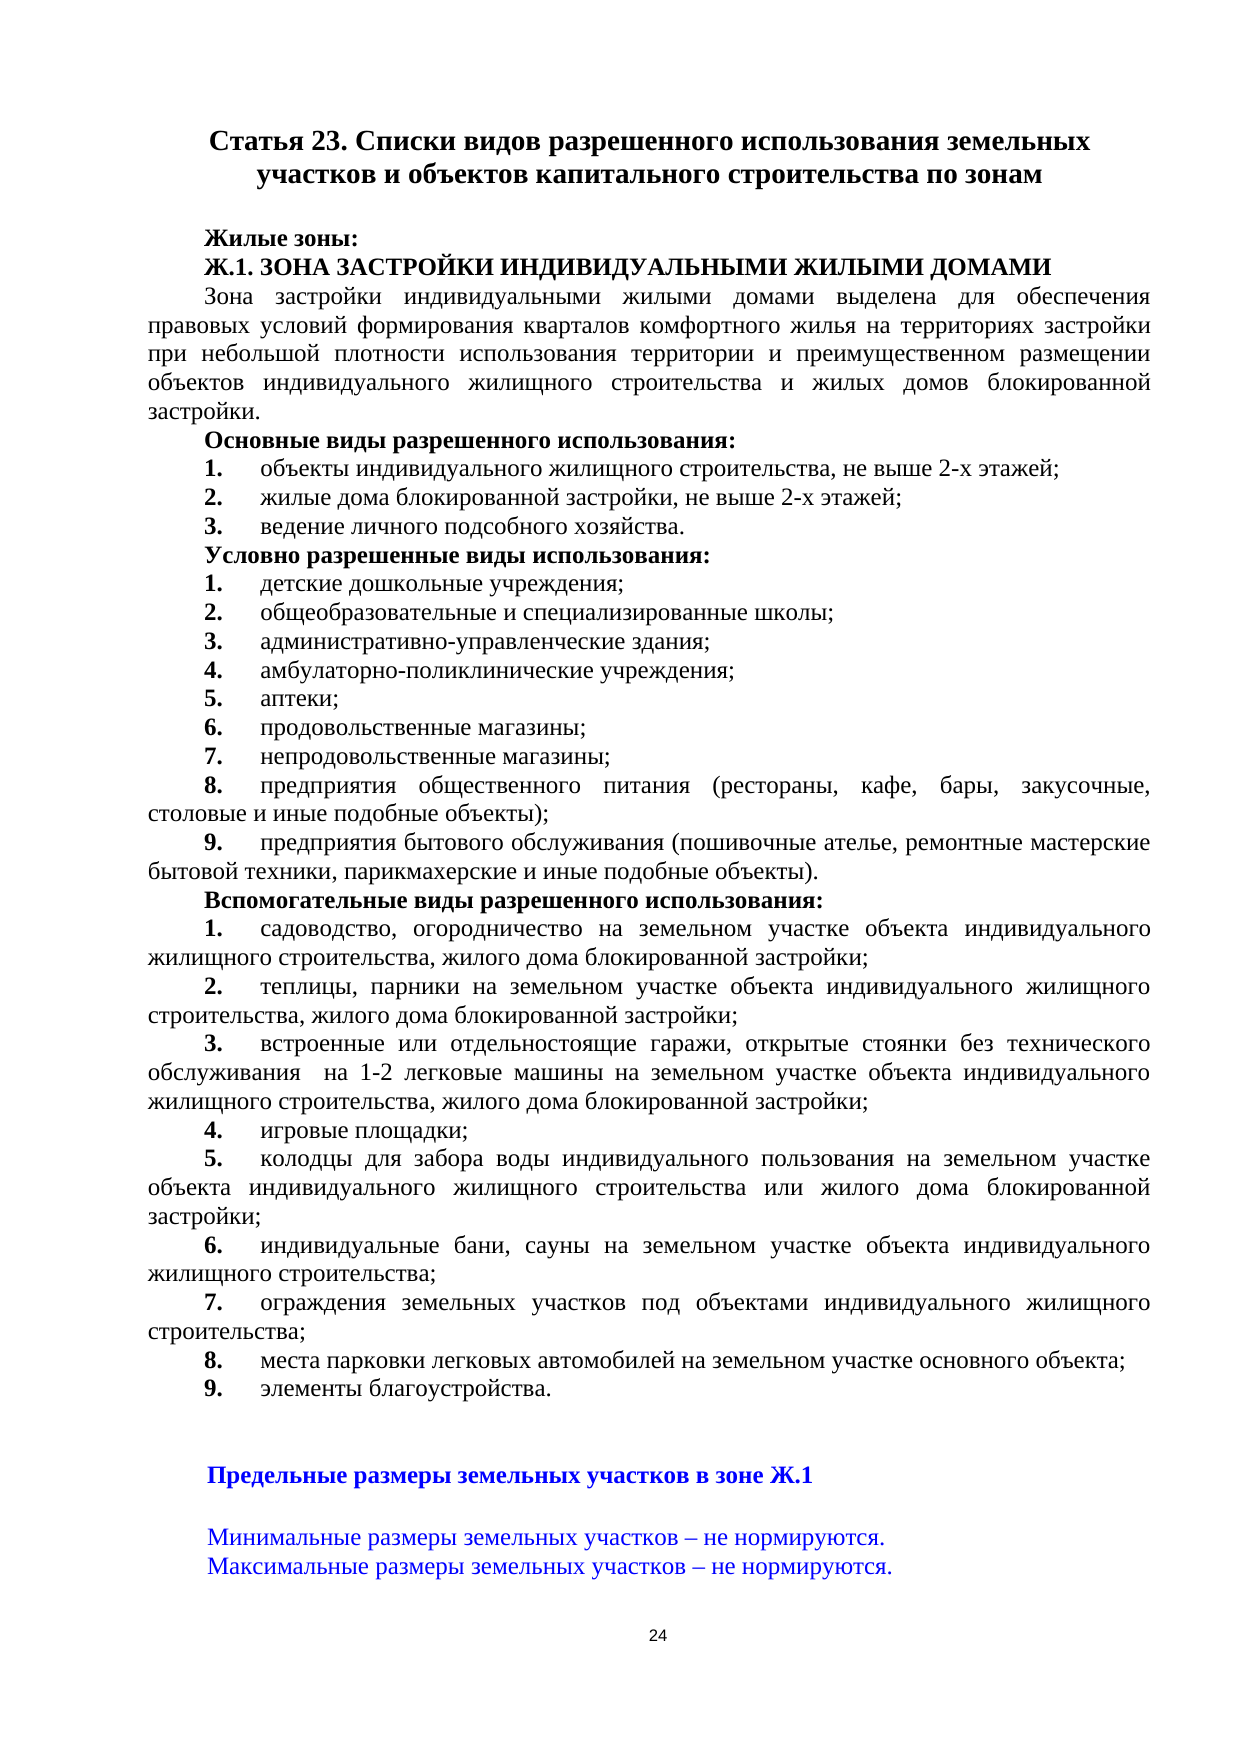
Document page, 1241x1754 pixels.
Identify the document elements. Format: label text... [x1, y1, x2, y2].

list места парковки легковых автомобилей на земельном участке основного объекта; [148, 1345, 1152, 1373]
text Максимальные размеры земельных участков – не нормируются. [148, 1551, 1152, 1579]
text Предельные размеры земельных участков в зоне Ж.1 [148, 1460, 1152, 1488]
list индивидуальные бани, сауны на земельном участке объекта индивидуального жилищного строительства; [148, 1230, 1152, 1287]
list колодцы для забора воды индивидуального пользования на земельном участке объекта индивидуального жилищного строительства или жилого дома блокированной застройки; [148, 1143, 1152, 1230]
list садоводство, огородничество на земельном участке объекта индивидуального жилищного строительства, жилого дома блокированной застройки; [148, 913, 1152, 971]
list игровые площадки; [148, 1115, 1152, 1143]
list ограждения земельных участков под объектами индивидуального жилищного строительства; [148, 1287, 1152, 1345]
list предприятия бытового обслуживания (пошивочные ателье, ремонтные мастерские бытовой техники, парикмахерские и иные подобные объекты). [148, 827, 1152, 885]
list ведение личного подсобного хозяйства. [148, 511, 1152, 540]
list предприятия общественного питания (рестораны, кафе, бары, закусочные, столовые и иные подобные объекты); [148, 770, 1152, 827]
text Жилые зоны: [148, 223, 1152, 252]
list жилые дома блокированной застройки, не выше 2-х этажей; [148, 482, 1152, 511]
list элементы благоустройства. [148, 1373, 1152, 1402]
list общеобразовательные и специализированные школы; [148, 597, 1152, 626]
text Минимальные размеры земельных участков – не нормируются. [148, 1522, 1152, 1551]
list непродовольственные магазины; [148, 741, 1152, 770]
list аптеки; [148, 683, 1152, 712]
list объекты индивидуального жилищного строительства, не выше 2-х этажей; [148, 453, 1152, 482]
list детские дошкольные учреждения; [148, 568, 1152, 597]
subtitle Статья 23. Списки видов разрешенного использования земельных участков и объектов капитального строительства по зонам [148, 123, 1152, 190]
text Ж.1. ЗОНА ЗАСТРОЙКИ ИНДИВИДУАЛЬНЫМИ ЖИЛЫМИ ДОМАМИ [148, 252, 1152, 281]
list встроенные или отдельностоящие гаражи, открытые стоянки без технического обслуживания на 1-2 легковые машины на земельном участке объекта индивидуального жилищного строительства, жилого дома блокированной застройки; [148, 1028, 1152, 1115]
text Основные виды разрешенного использования: [148, 425, 1152, 453]
text Вспомогательные виды разрешенного использования: [148, 885, 1152, 913]
list теплицы, парники на земельном участке объекта индивидуального жилищного строительства, жилого дома блокированной застройки; [148, 971, 1152, 1028]
text Условно разрешенные виды использования: [148, 540, 1152, 568]
text Зона застройки индивидуальными жилыми домами выделена для обеспечения правовых условий формирования кварталов комфортного жилья на территориях застройки при небольшой плотности использования территории и преимущественном размещении объектов индивидуального жилищного строительства и жилых домов блокированной застройки. [148, 281, 1152, 425]
list амбулаторно-поликлинические учреждения; [148, 655, 1152, 683]
list продовольственные магазины; [148, 712, 1152, 741]
list административно-управленческие здания; [148, 626, 1152, 655]
